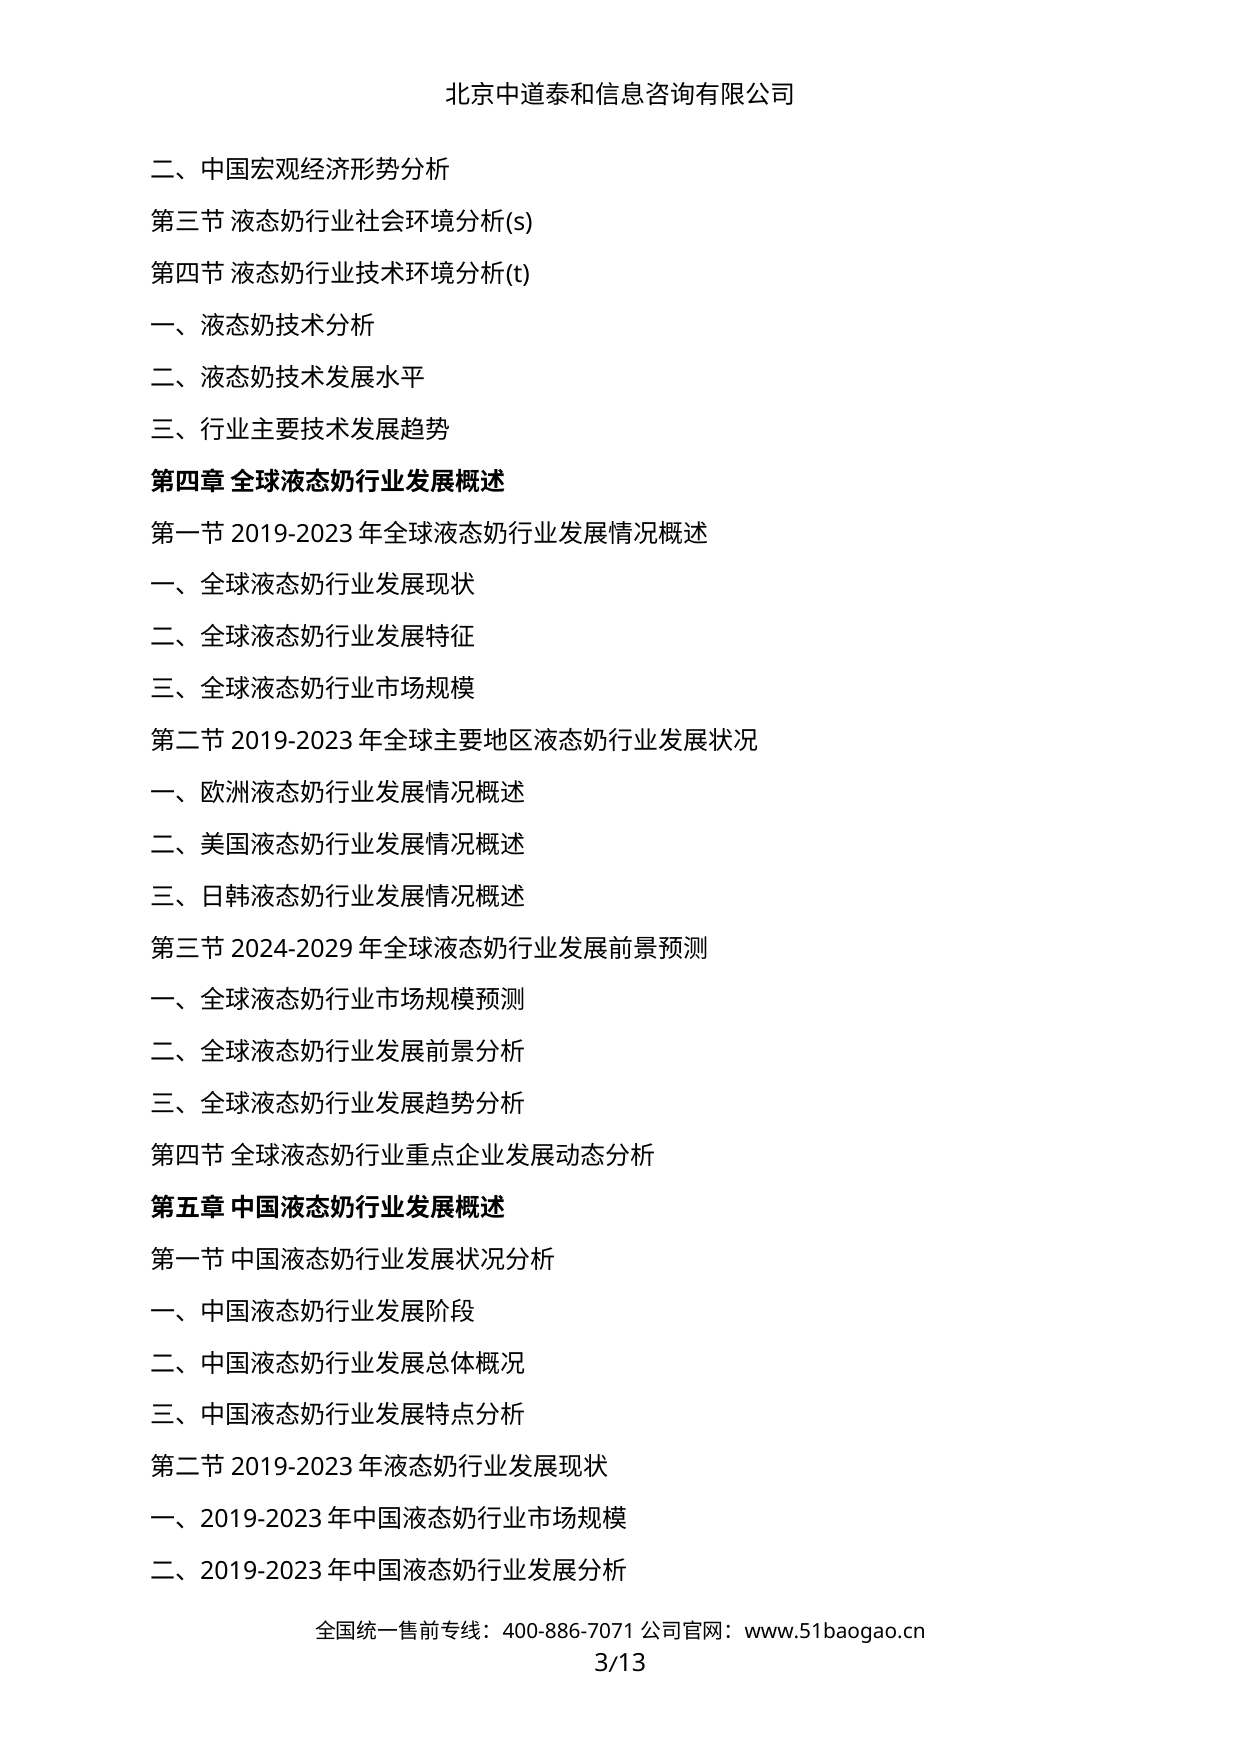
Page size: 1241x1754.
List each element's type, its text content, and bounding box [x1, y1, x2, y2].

text 三、行业主要技术发展趋势 [150, 409, 1090, 446]
text 一、2019-2023年中国液态奶行业市场规模 [150, 1499, 1090, 1535]
text 一、全球液态奶行业发展现状 [150, 565, 1090, 601]
text 第一节 2019-2023年全球液态奶行业发展情况概述 [150, 513, 1090, 549]
text 二、全球液态奶行业发展前景分析 [150, 1032, 1090, 1068]
text 二、中国液态奶行业发展总体概况 [150, 1343, 1090, 1379]
text 三、中国液态奶行业发展特点分析 [150, 1395, 1090, 1431]
text 二、全球液态奶行业发展特征 [150, 617, 1090, 653]
text 第四节 全球液态奶行业重点企业发展动态分析 [150, 1136, 1090, 1172]
text 第二节 2019-2023年液态奶行业发展现状 [150, 1447, 1090, 1483]
text 一、欧洲液态奶行业发展情况概述 [150, 772, 1090, 809]
text 第一节 中国液态奶行业发展状况分析 [150, 1239, 1090, 1276]
text 第二节 2019-2023年全球主要地区液态奶行业发展状况 [150, 721, 1090, 757]
text 二、液态奶技术发展水平 [150, 357, 1090, 394]
text 第三节 液态奶行业社会环境分析(s) [150, 202, 1090, 238]
text 第四章 全球液态奶行业发展概述 [150, 461, 1090, 497]
text 二、2019-2023年中国液态奶行业发展分析 [150, 1551, 1090, 1587]
text 第五章 中国液态奶行业发展概述 [150, 1187, 1090, 1224]
text 第四节 液态奶行业技术环境分析(t) [150, 254, 1090, 290]
text 二、美国液态奶行业发展情况概述 [150, 824, 1090, 861]
text 第三节 2024-2029年全球液态奶行业发展前景预测 [150, 928, 1090, 964]
text 三、日韩液态奶行业发展情况概述 [150, 876, 1090, 912]
text 一、全球液态奶行业市场规模预测 [150, 980, 1090, 1016]
text 三、全球液态奶行业市场规模 [150, 669, 1090, 705]
text 三、全球液态奶行业发展趋势分析 [150, 1084, 1090, 1120]
text 一、液态奶技术分析 [150, 306, 1090, 342]
text 一、中国液态奶行业发展阶段 [150, 1291, 1090, 1327]
text 二、中国宏观经济形势分析 [150, 150, 1090, 186]
